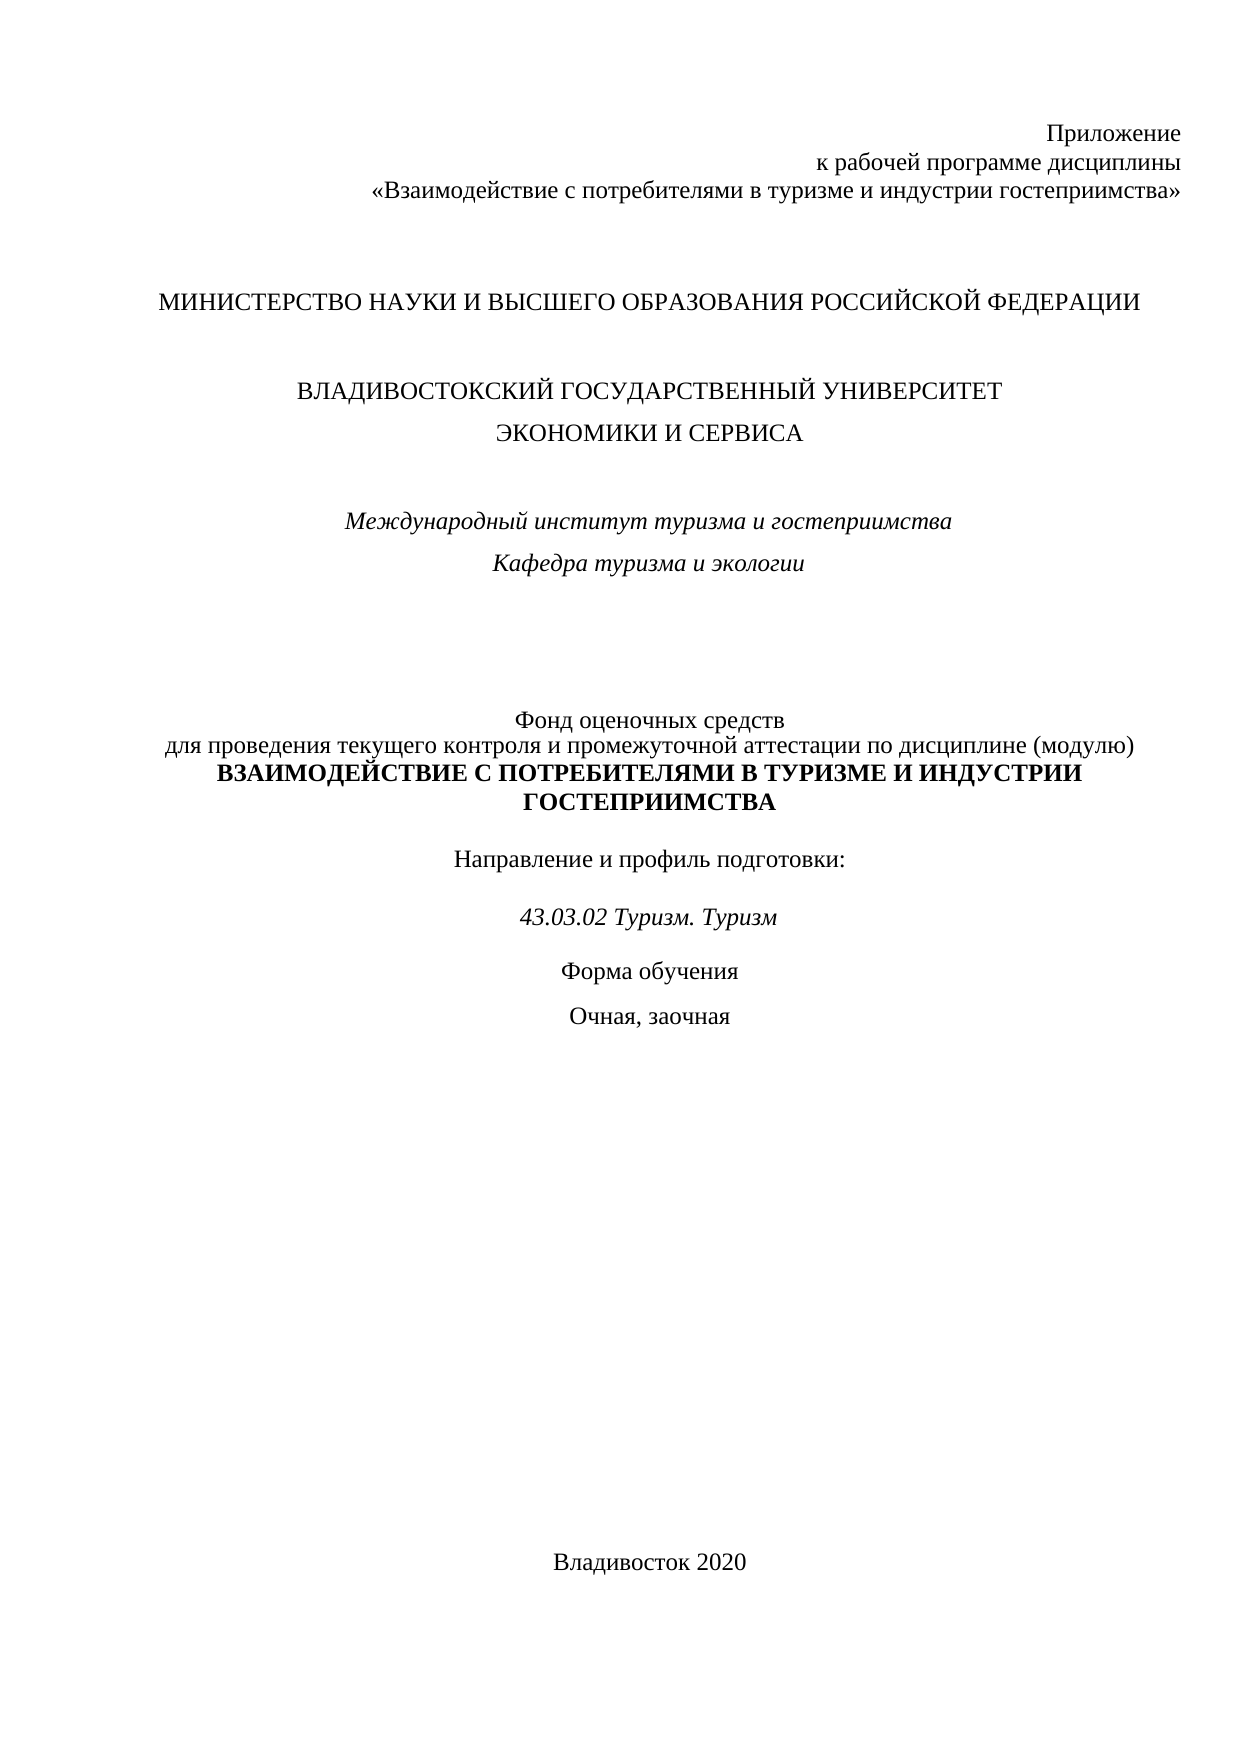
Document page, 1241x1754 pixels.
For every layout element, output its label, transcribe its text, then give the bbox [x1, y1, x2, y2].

text Очная, заочная [118, 1001, 1181, 1030]
text ВЛАДИВОСТОКСКИЙ ГОСУДАРСТВЕННЫЙ УНИВЕРСИТЕТ [118, 379, 1181, 404]
text ЭКОНОМИКИ И СЕРВИСА [118, 421, 1181, 446]
text МИНИСТЕРСТВО НАУКИ И ВЫСШЕГО ОБРАЗОВАНИЯ РОССИЙСКОЙ ФЕДЕРАЦИИ [118, 291, 1181, 316]
text Направление и профиль подготовки: [118, 844, 1181, 873]
text Владивосток 2020 [118, 1547, 1181, 1576]
text Международный институт туризма и гостеприимства [118, 510, 1181, 535]
text Форма обучения [118, 959, 1181, 984]
text «Взаимодействие с потребителями в туризме и индустрии гостеприимства» [118, 176, 1181, 204]
text ВЗАИМОДЕЙСТВИЕ С ПОТРЕБИТЕЛЯМИ В ТУРИЗМЕ И ИНДУСТРИИ ГОСТЕПРИИМСТВА [118, 758, 1181, 816]
text для проведения текущего контроля и промежуточной аттестации по дисциплине (модулю) [118, 733, 1181, 758]
text Фонд оценочных средств [118, 708, 1181, 733]
text Кафедра туризма и экологии [118, 551, 1181, 576]
text 43.03.02 Туризм. Туризм [118, 902, 1181, 931]
text к рабочей программе дисциплины [118, 147, 1181, 176]
text Приложение [118, 118, 1181, 147]
